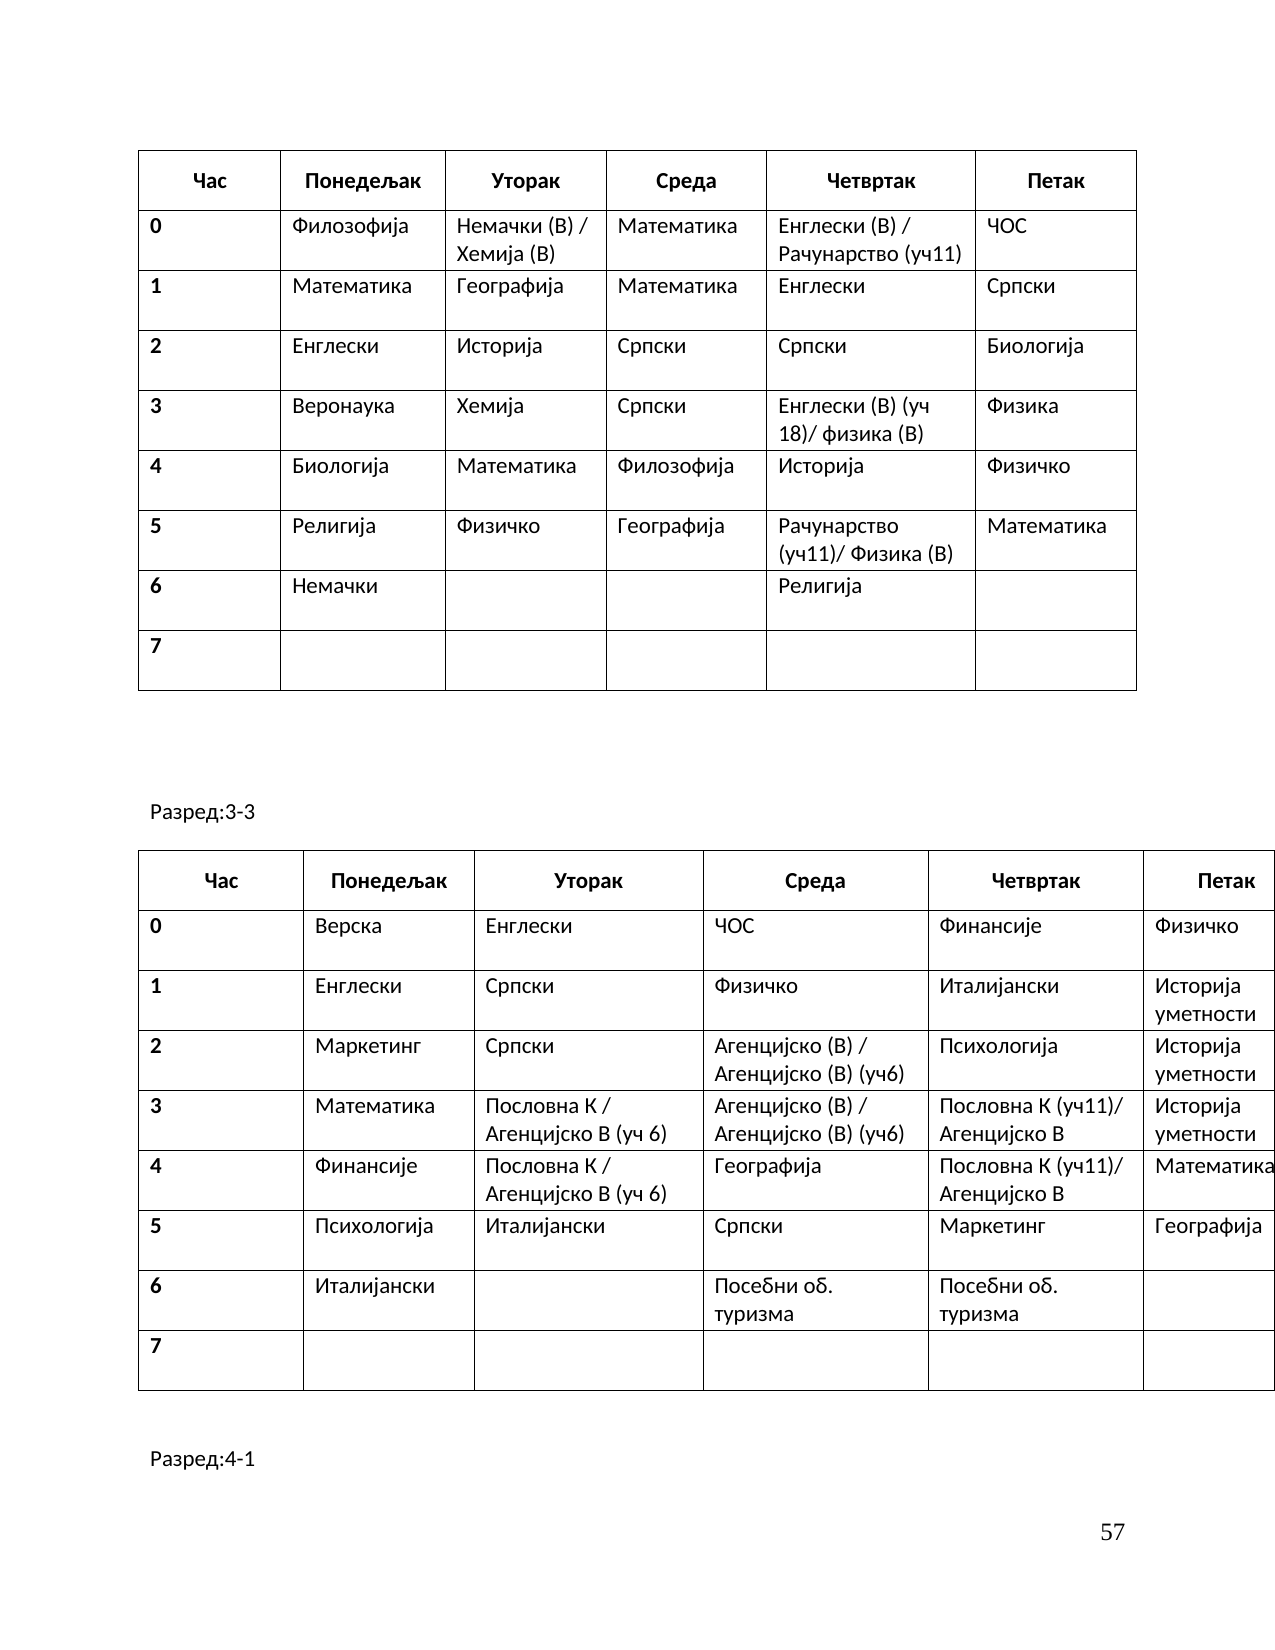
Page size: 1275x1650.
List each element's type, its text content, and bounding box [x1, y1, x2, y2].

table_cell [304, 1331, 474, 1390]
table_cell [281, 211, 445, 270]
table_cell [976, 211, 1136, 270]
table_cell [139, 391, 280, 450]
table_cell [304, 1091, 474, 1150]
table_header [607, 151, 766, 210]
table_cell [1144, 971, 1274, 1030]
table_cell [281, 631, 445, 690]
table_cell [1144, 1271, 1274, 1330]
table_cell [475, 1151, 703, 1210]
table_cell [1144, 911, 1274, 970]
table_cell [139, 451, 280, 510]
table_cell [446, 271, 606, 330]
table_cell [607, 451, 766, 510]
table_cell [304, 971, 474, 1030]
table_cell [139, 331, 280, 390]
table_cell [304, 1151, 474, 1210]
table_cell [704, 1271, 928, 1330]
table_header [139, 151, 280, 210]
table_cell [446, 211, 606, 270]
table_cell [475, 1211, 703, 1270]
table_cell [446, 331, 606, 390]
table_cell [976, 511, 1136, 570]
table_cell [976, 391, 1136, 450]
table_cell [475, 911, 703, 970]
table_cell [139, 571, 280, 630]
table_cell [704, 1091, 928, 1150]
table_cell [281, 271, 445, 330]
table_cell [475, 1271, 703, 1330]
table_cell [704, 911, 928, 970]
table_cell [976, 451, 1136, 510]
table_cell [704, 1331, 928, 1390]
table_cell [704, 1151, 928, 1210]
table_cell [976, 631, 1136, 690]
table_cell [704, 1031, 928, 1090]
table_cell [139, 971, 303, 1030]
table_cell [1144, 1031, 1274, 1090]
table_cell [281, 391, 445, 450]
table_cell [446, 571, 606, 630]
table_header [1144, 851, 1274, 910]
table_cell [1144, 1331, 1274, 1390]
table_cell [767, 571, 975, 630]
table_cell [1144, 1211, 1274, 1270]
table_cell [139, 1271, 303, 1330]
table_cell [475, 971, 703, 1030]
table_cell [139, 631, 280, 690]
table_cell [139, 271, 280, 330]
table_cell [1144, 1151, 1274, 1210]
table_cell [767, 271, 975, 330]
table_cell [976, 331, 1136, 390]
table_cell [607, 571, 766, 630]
text Разред:4-1 [150, 1444, 1125, 1472]
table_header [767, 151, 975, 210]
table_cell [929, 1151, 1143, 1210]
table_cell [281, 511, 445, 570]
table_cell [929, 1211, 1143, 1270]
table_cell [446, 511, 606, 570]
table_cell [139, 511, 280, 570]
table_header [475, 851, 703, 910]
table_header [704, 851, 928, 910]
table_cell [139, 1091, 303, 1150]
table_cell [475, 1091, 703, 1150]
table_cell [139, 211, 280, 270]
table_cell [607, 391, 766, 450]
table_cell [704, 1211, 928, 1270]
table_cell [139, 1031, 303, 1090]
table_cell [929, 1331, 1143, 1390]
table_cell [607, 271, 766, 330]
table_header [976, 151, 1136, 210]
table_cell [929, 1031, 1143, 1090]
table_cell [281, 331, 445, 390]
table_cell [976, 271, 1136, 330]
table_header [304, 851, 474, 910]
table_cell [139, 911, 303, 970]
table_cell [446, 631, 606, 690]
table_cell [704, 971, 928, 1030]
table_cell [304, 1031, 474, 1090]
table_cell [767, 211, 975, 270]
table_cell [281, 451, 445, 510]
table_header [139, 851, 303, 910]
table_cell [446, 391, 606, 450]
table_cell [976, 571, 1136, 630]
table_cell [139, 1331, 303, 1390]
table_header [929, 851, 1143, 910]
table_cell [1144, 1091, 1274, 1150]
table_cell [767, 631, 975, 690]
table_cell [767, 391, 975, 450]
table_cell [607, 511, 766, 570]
text Разред:3-3 [150, 797, 1125, 825]
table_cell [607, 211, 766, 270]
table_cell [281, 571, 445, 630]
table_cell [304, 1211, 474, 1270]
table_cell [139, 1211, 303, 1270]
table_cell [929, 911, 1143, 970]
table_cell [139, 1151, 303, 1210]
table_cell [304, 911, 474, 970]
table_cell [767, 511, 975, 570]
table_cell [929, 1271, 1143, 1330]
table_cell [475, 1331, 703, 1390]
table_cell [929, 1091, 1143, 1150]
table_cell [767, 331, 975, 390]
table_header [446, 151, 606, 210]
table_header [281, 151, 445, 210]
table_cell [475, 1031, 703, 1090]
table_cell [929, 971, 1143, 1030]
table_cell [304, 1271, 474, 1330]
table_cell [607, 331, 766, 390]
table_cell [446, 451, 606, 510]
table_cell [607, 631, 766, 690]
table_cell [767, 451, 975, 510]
